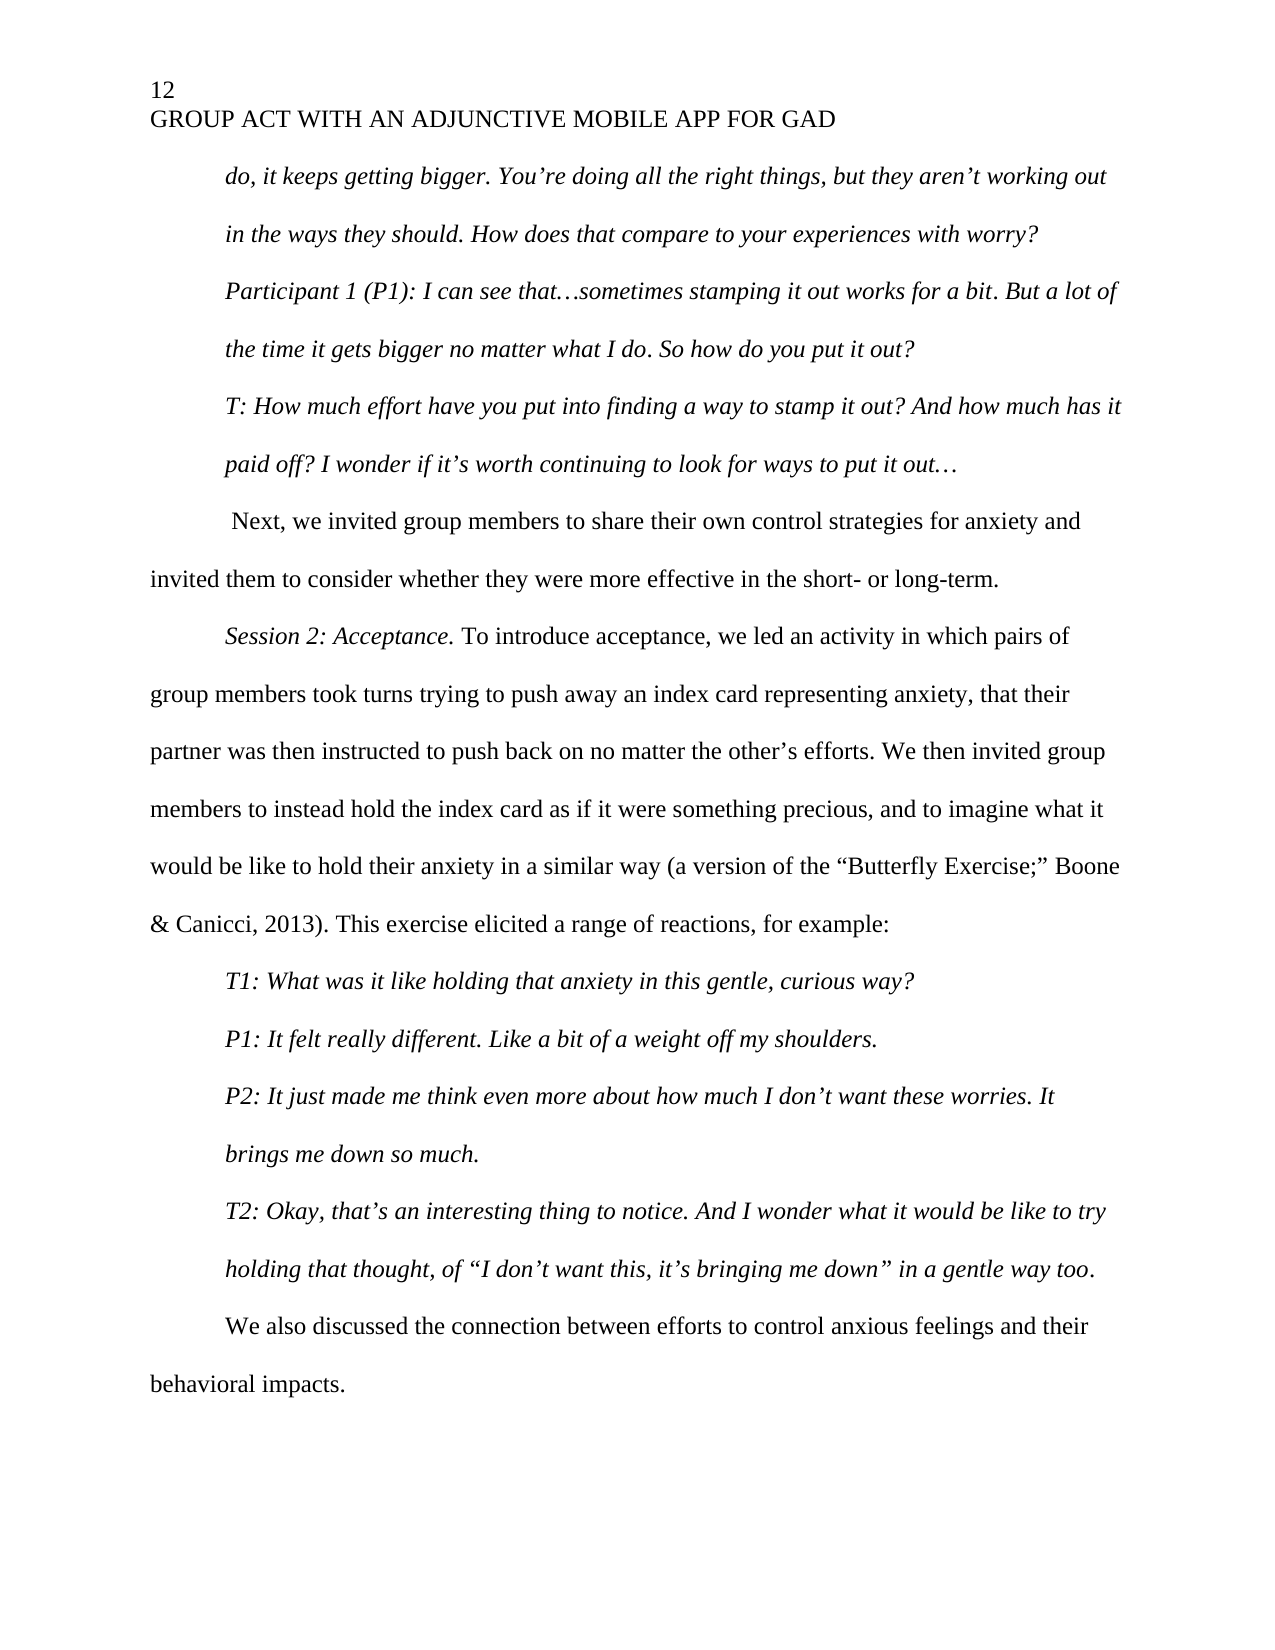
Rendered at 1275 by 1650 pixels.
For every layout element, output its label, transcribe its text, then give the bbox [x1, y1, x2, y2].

text P1: It felt really different. Like a bit of a weight off my shoulders. [225, 1024, 1125, 1052]
text Session 2: Acceptance. To introduce acceptance, we led an activity in which pairs of group members took turns trying to push away an index card representing anxiety, that their partner was then instructed to push back on no matter the other’s efforts. We then invited group members to instead hold the index card as if it were something precious, and to imagine what it would be like to hold their anxiety in a similar way (a version of the “Butterfly Exercise;” Boone & Canicci, 2013). This exercise elicited a range of reactions, for example: [150, 621, 1125, 937]
text T2: Okay, that’s an interesting thing to notice. And I wonder what it would be like to try holding that thought, of “I don’t want this, it’s bringing me down” in a gentle way too. [225, 1196, 1125, 1282]
text T1: What was it like holding that anxiety in this gentle, curious way? [225, 966, 1125, 995]
text T: How much effort have you put into finding a way to stamp it out? And how much has it paid off? I wonder if it’s worth continuing to look for ways to put it out… [225, 391, 1125, 477]
text Participant 1 (P1): I can see that…sometimes stamping it out works for a bit. But a lot of the time it gets bigger no matter what I do. So how do you put it out? [225, 276, 1125, 362]
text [225, 161, 1125, 247]
text Next, we invited group members to share their own control strategies for anxiety and invited them to consider whether they were more effective in the short- or long-term. [150, 506, 1125, 592]
text P2: It just made me think even more about how much I don’t want these worries. It brings me down so much. [225, 1081, 1125, 1167]
text We also discussed the connection between efforts to control anxious feelings and their behavioral impacts. [150, 1311, 1125, 1397]
